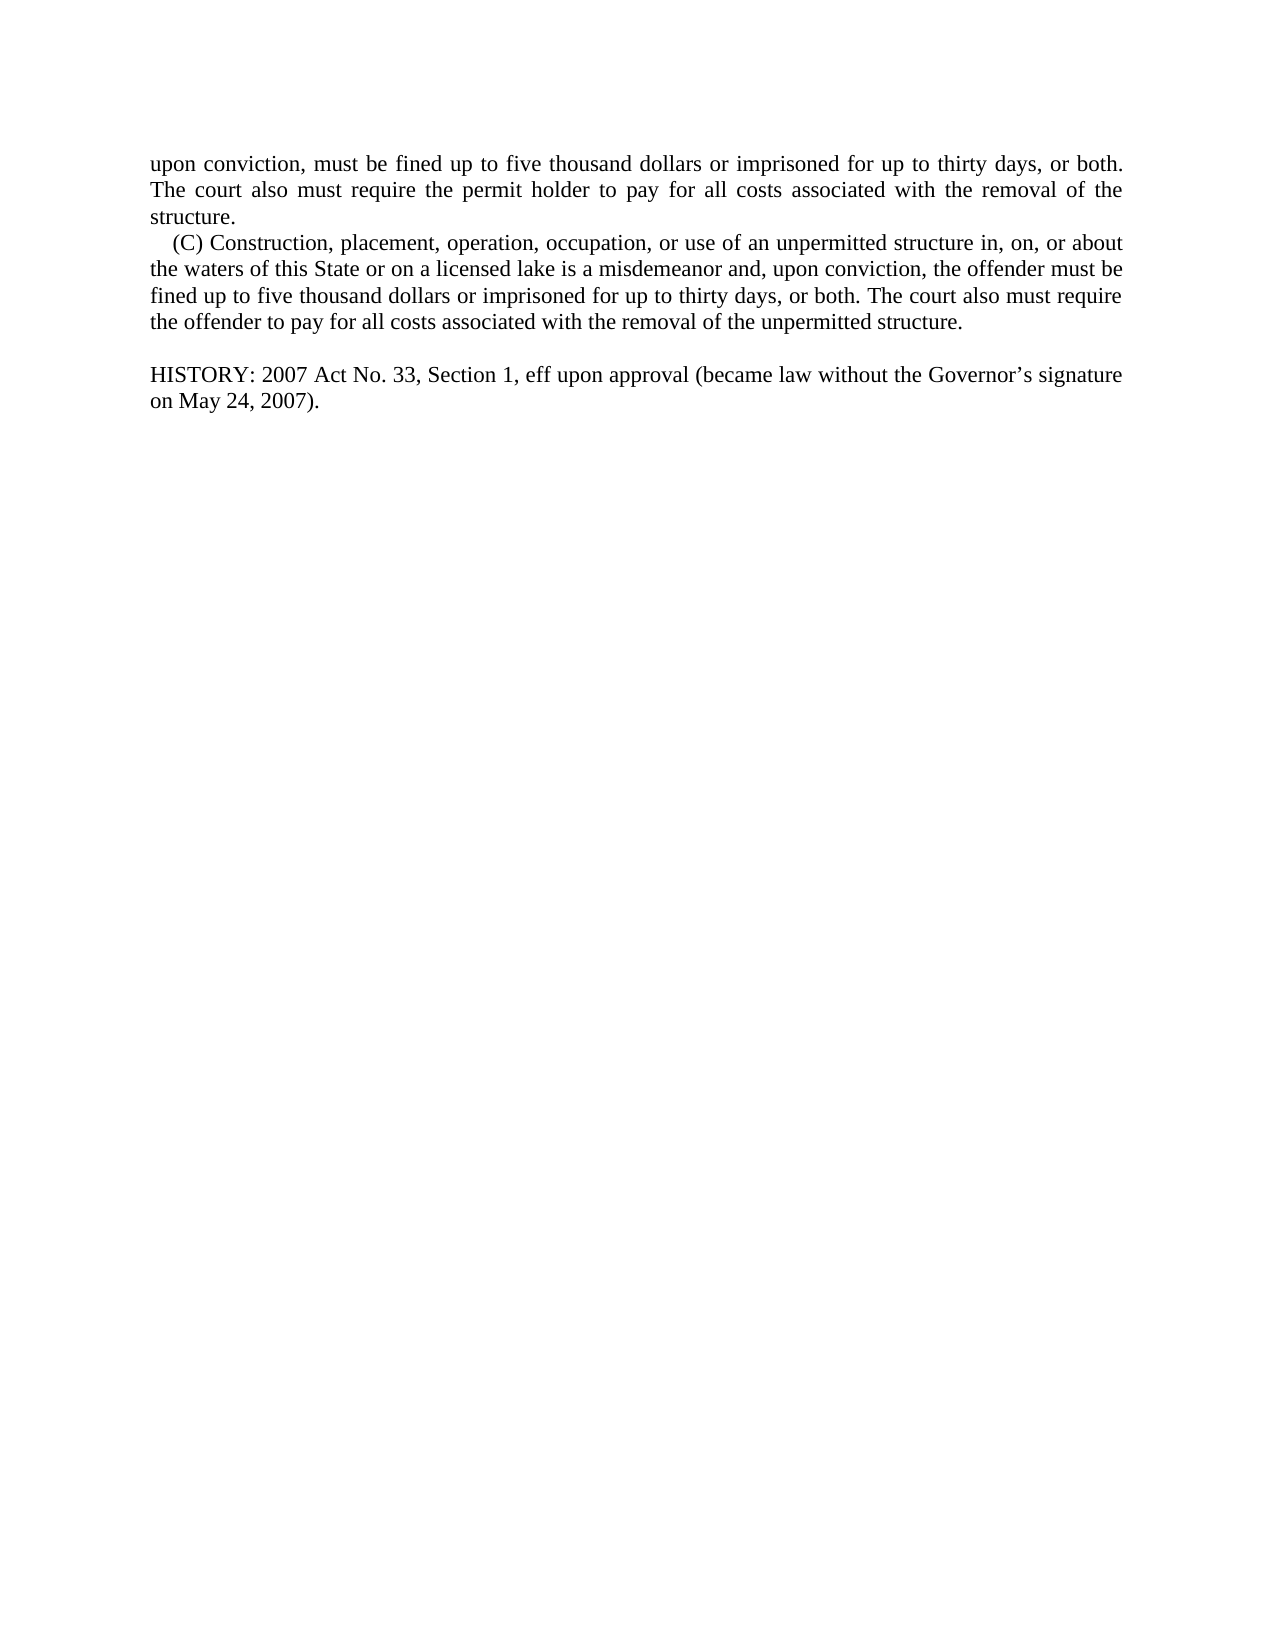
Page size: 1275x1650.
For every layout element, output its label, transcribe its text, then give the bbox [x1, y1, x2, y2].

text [150, 150, 1125, 229]
text HISTORY: 2007 Act No. 33, Section 1, eff upon approval (became law without the Governor’s signature on May 24, 2007). [150, 361, 1125, 413]
text (C) Construction, placement, operation, occupation, or use of an unpermitted structure in, on, or about the waters of this State or on a licensed lake is a misdemeanor and, upon conviction, the offender must be fined up to five thousand dollars or imprisoned for up to thirty days, or both. The court also must require the offender to pay for all costs associated with the removal of the unpermitted structure. [150, 229, 1125, 334]
